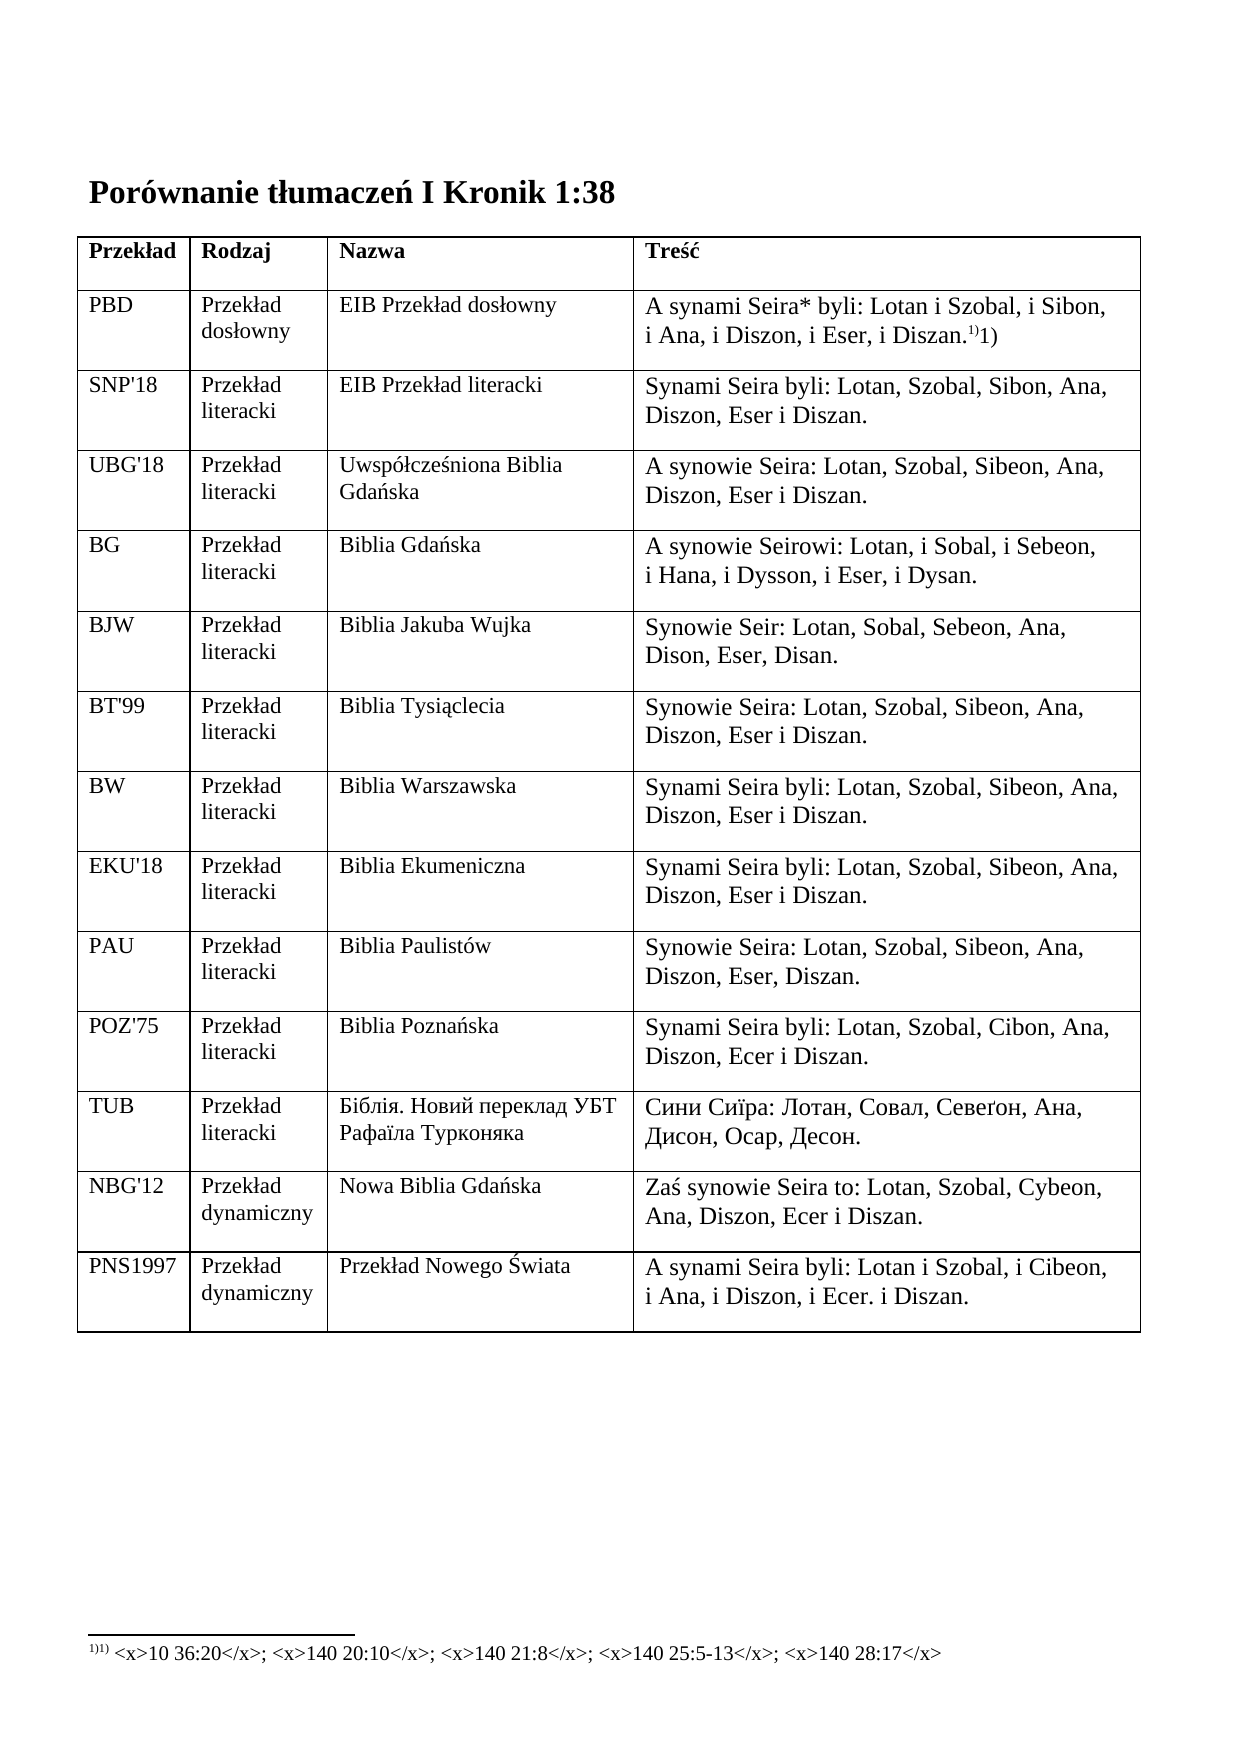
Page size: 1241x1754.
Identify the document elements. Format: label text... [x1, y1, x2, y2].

table_cell Synowie Seir: Lotan, Sobal, Sebeon, Ana, Dison, Eser, Disan. [634, 612, 1140, 691]
table_cell Przekład literacki [191, 932, 327, 1011]
table_cell PBD [78, 291, 189, 370]
table_cell Synami Seira byli: Lotan, Szobal, Sibeon, Ana, Diszon, Eser i Diszan. [634, 772, 1140, 851]
table_cell BW [78, 772, 189, 851]
table_cell BG [78, 531, 189, 611]
table_cell Biblia Gdańska [328, 531, 633, 611]
table_cell PNS1997 [78, 1253, 189, 1331]
table_cell Synowie Seira: Lotan, Szobal, Sibeon, Ana, Diszon, Eser, Diszan. [634, 932, 1140, 1011]
table_cell A synowie Seirowi: Lotan, i Sobal, i Sebeon, i Hana, i Dysson, i Eser, i Dysan. [634, 531, 1140, 611]
table_cell Biblia Jakuba Wujka [328, 612, 633, 691]
table_cell Biblia Paulistów [328, 932, 633, 1011]
table_cell Przekład literacki [191, 692, 327, 771]
table_cell Biblia Warszawska [328, 772, 633, 851]
table_cell BJW [78, 612, 189, 691]
table_cell Synami Seira byli: Lotan, Szobal, Cibon, Ana, Diszon, Ecer i Diszan. [634, 1012, 1140, 1091]
table_cell Synami Seira byli: Lotan, Szobal, Sibon, Ana, Diszon, Eser i Diszan. [634, 371, 1140, 450]
table_cell Biblia Tysiąclecia [328, 692, 633, 771]
table_cell Przekład literacki [191, 1092, 327, 1171]
table_cell Przekład Nowego Świata [328, 1253, 633, 1331]
table_cell Біблія. Новий переклад УБТ Рафаїла Турконяка [328, 1092, 633, 1171]
table_cell Przekład dynamiczny [191, 1172, 327, 1251]
table_cell Przekład literacki [191, 531, 327, 611]
text Porównanie tłumaczeń I Kronik 1:38 [88, 173, 1152, 211]
table_header Rodzaj [191, 238, 327, 290]
table_cell A synami Seira byli: Lotan i Szobal, i Cibeon, i Ana, i Diszon, i Ecer. i Diszan. [634, 1253, 1140, 1331]
table_cell Сини Сиїра: Лотан, Совал, Севеґон, Ана, Дисон, Осар, Десон. [634, 1092, 1140, 1171]
table_cell Synami Seira byli: Lotan, Szobal, Sibeon, Ana, Diszon, Eser i Diszan. [634, 852, 1140, 931]
table_cell EIB Przekład dosłowny [328, 291, 633, 370]
table_cell Przekład dosłowny [191, 291, 327, 370]
table_cell Przekład literacki [191, 451, 327, 530]
table_cell Przekład literacki [191, 852, 327, 931]
table_cell A synami Seira* byli: Lotan i Szobal, i Sibon, i Ana, i Diszon, i Eser, i Diszan.1) [634, 291, 1140, 370]
table_cell UBG'18 [78, 451, 189, 530]
table_cell Przekład literacki [191, 371, 327, 450]
table_cell NBG'12 [78, 1172, 189, 1251]
table_cell BT'99 [78, 692, 189, 771]
table_cell Biblia Ekumeniczna [328, 852, 633, 931]
table_cell EIB Przekład literacki [328, 371, 633, 450]
table_header Nazwa [328, 238, 633, 290]
table_cell SNP'18 [78, 371, 189, 450]
table_cell Przekład literacki [191, 1012, 327, 1091]
table_cell Przekład dynamiczny [191, 1253, 327, 1331]
table_header Treść [634, 238, 1140, 290]
table_cell Biblia Poznańska [328, 1012, 633, 1091]
table_cell Nowa Biblia Gdańska [328, 1172, 633, 1251]
table_cell Zaś synowie Seira to: Lotan, Szobal, Cybeon, Ana, Diszon, Ecer i Diszan. [634, 1172, 1140, 1251]
table_cell PAU [78, 932, 189, 1011]
table_cell EKU'18 [78, 852, 189, 931]
table_cell Synowie Seira: Lotan, Szobal, Sibeon, Ana, Diszon, Eser i Diszan. [634, 692, 1140, 771]
table_cell POZ'75 [78, 1012, 189, 1091]
table_cell Uwspółcześniona Biblia Gdańska [328, 451, 633, 530]
table_header Przekład [78, 238, 189, 290]
table_cell Przekład literacki [191, 772, 327, 851]
table_cell TUB [78, 1092, 189, 1171]
table_cell Przekład literacki [191, 612, 327, 691]
table_cell A synowie Seira: Lotan, Szobal, Sibeon, Ana, Diszon, Eser i Diszan. [634, 451, 1140, 530]
